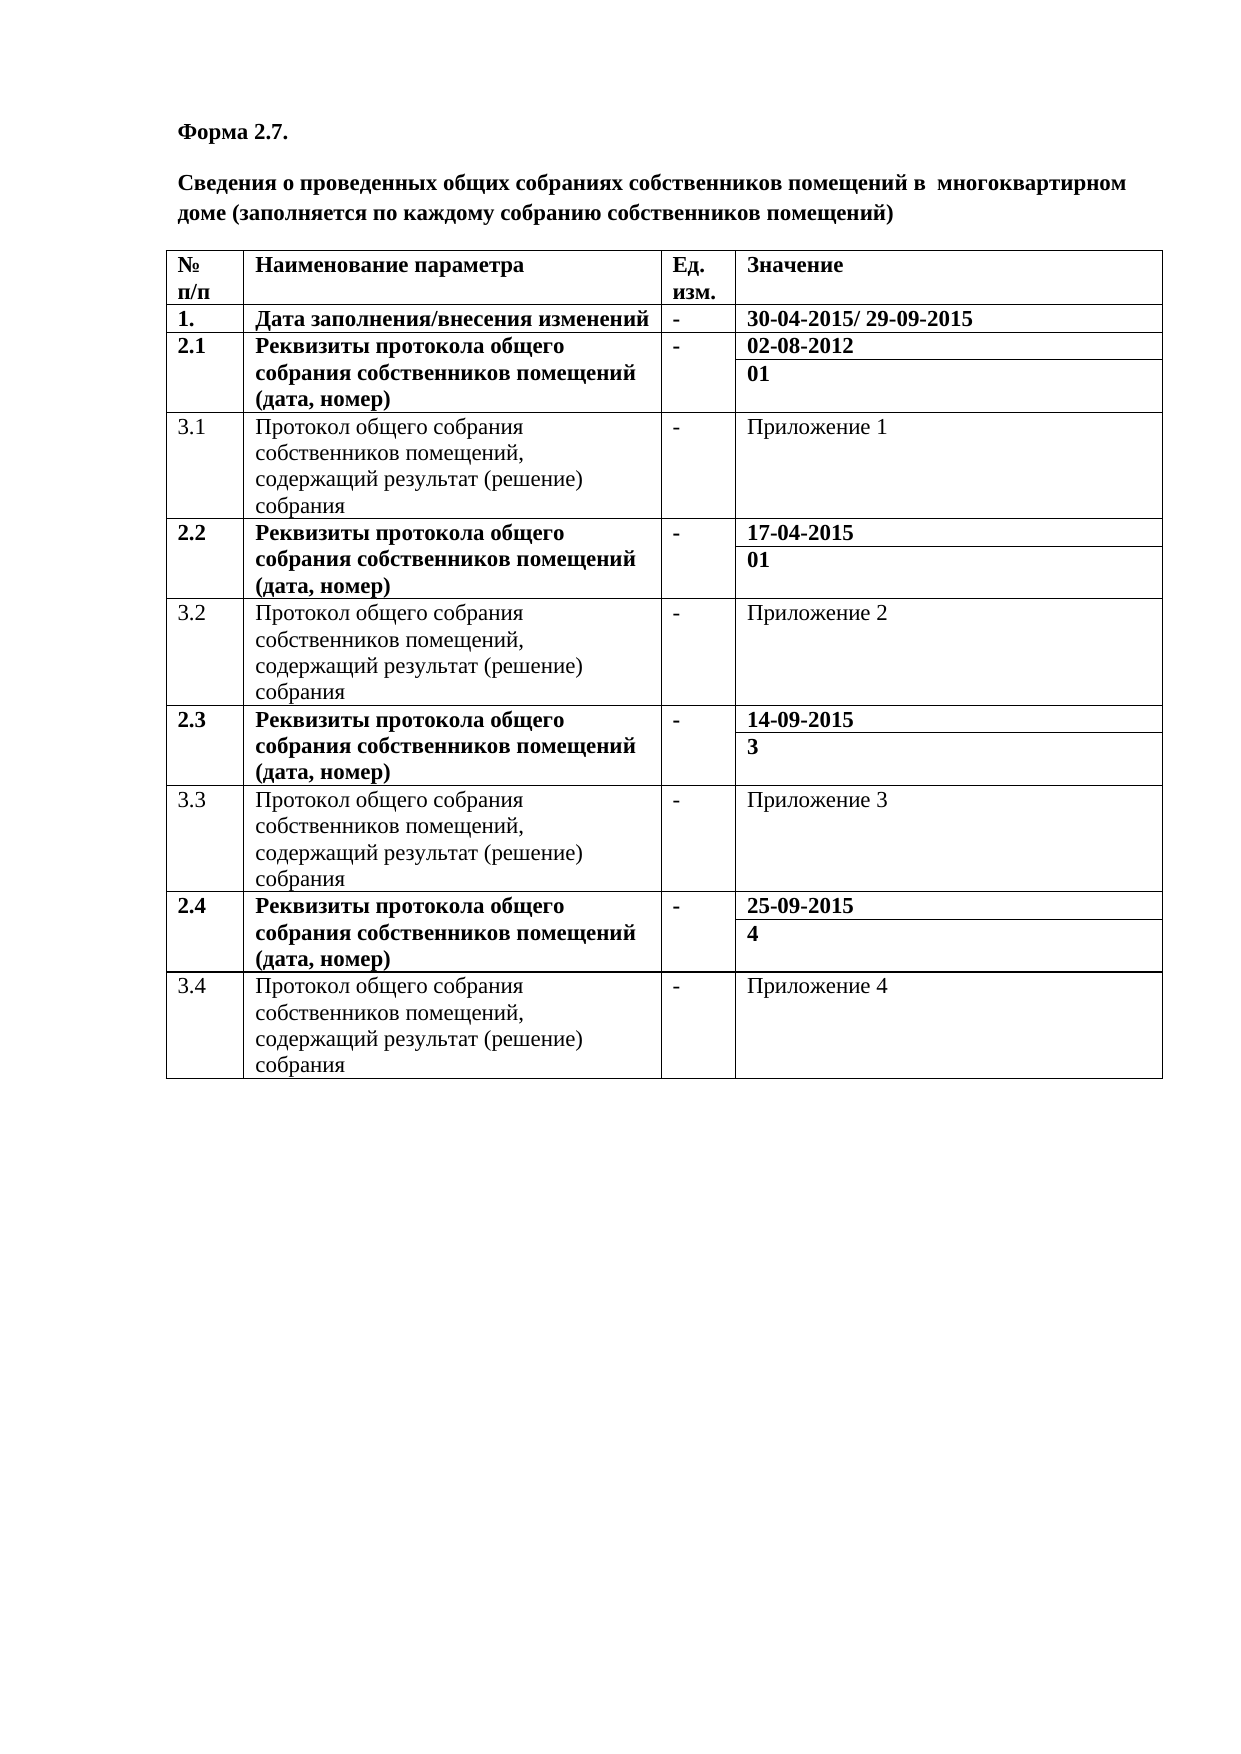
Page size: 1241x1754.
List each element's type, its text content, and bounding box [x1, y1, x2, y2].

table_cell Протокол общего собрания собственников помещений, содержащий результат (решение) собрания [244, 413, 661, 518]
table_cell - [662, 413, 735, 518]
table_cell 3.2 [167, 599, 243, 705]
table_cell Реквизиты протокола общего собрания собственников помещений (дата, номер) [244, 892, 661, 971]
table_header Ед. изм. [662, 251, 735, 304]
table_cell 1. [167, 305, 243, 332]
table_cell 3.3 [167, 786, 243, 891]
table_cell 2.1 [167, 333, 243, 412]
table_cell Реквизиты протокола общего собрания собственников помещений (дата, номер) [244, 519, 661, 598]
table_cell 3 [736, 733, 1162, 785]
table_cell - [662, 706, 735, 785]
table_cell 4 [736, 920, 1162, 971]
table_cell 2.3 [167, 706, 243, 785]
table_cell 14-09-2015 [736, 706, 1162, 732]
table_header Наименование параметра [244, 251, 661, 304]
table_cell Реквизиты протокола общего собрания собственников помещений (дата, номер) [244, 333, 661, 412]
table_cell - [662, 973, 735, 1078]
text Форма 2.7. [177, 118, 1152, 144]
table_cell 02-08-2012 [736, 333, 1162, 359]
table_cell Протокол общего собрания собственников помещений, содержащий результат (решение) собрания [244, 786, 661, 891]
table_cell 25-09-2015 [736, 892, 1162, 919]
table_cell 30-04-2015/ 29-09-2015 [736, 305, 1162, 332]
table_cell - [662, 599, 735, 705]
table_cell Реквизиты протокола общего собрания собственников помещений (дата, номер) [244, 706, 661, 785]
table_header Значение [736, 251, 1162, 304]
table_cell - [662, 892, 735, 971]
table_cell Приложение 3 [736, 786, 1162, 891]
table_cell Протокол общего собрания собственников помещений, содержащий результат (решение) собрания [244, 973, 661, 1078]
table_cell - [662, 333, 735, 412]
table_cell Приложение 1 [736, 413, 1162, 518]
table_cell 3.1 [167, 413, 243, 518]
table_cell 2.2 [167, 519, 243, 598]
table_cell 17-04-2015 [736, 519, 1162, 546]
table_cell 2.4 [167, 892, 243, 971]
table_cell - [662, 519, 735, 598]
table_cell Приложение 2 [736, 599, 1162, 705]
table_cell - [662, 786, 735, 891]
table_cell 01 [736, 547, 1162, 598]
table_cell 3.4 [167, 973, 243, 1078]
text Сведения о проведенных общих собраниях собственников помещений в многоквартирном доме (заполняется по каждому собранию собственников помещений) [177, 169, 1152, 226]
table_cell - [662, 305, 735, 332]
table_cell 01 [736, 360, 1162, 412]
table_cell Дата заполнения/внесения изменений [244, 305, 661, 332]
table_cell Приложение 4 [736, 973, 1162, 1078]
table_cell Протокол общего собрания собственников помещений, содержащий результат (решение) собрания [244, 599, 661, 705]
table_header № п/п [167, 251, 243, 304]
